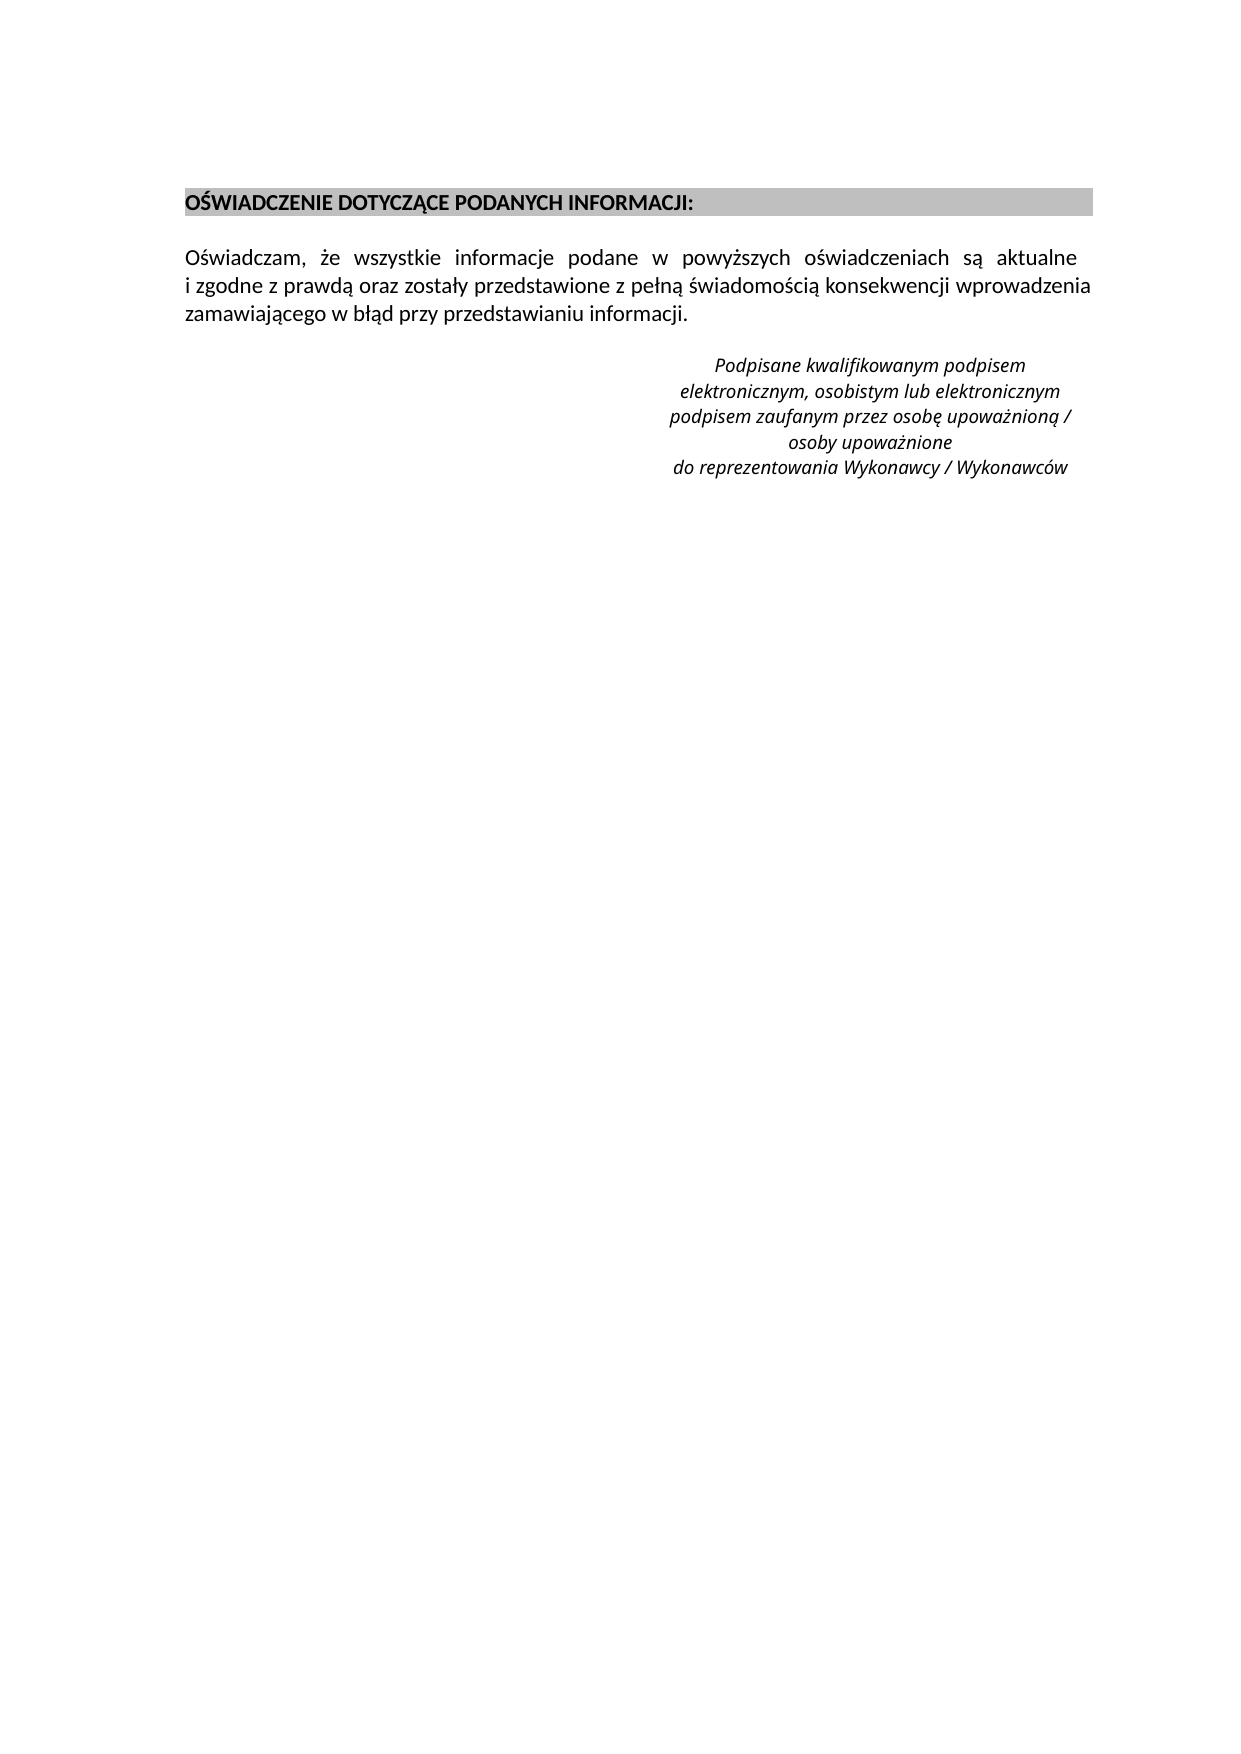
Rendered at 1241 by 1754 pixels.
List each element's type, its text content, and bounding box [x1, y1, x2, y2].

text Oświadczam, że wszystkie informacje podane w powyższych oświadczeniach są aktualne i zgodne z prawdą oraz zostały przedstawione z pełną świadomością konsekwencji wprowadzenia zamawiającego w błąd przy przedstawianiu informacji. [185, 243, 1093, 327]
text OŚWIADCZENIE DOTYCZĄCE PODANYCH INFORMACJI: [185, 188, 1093, 216]
